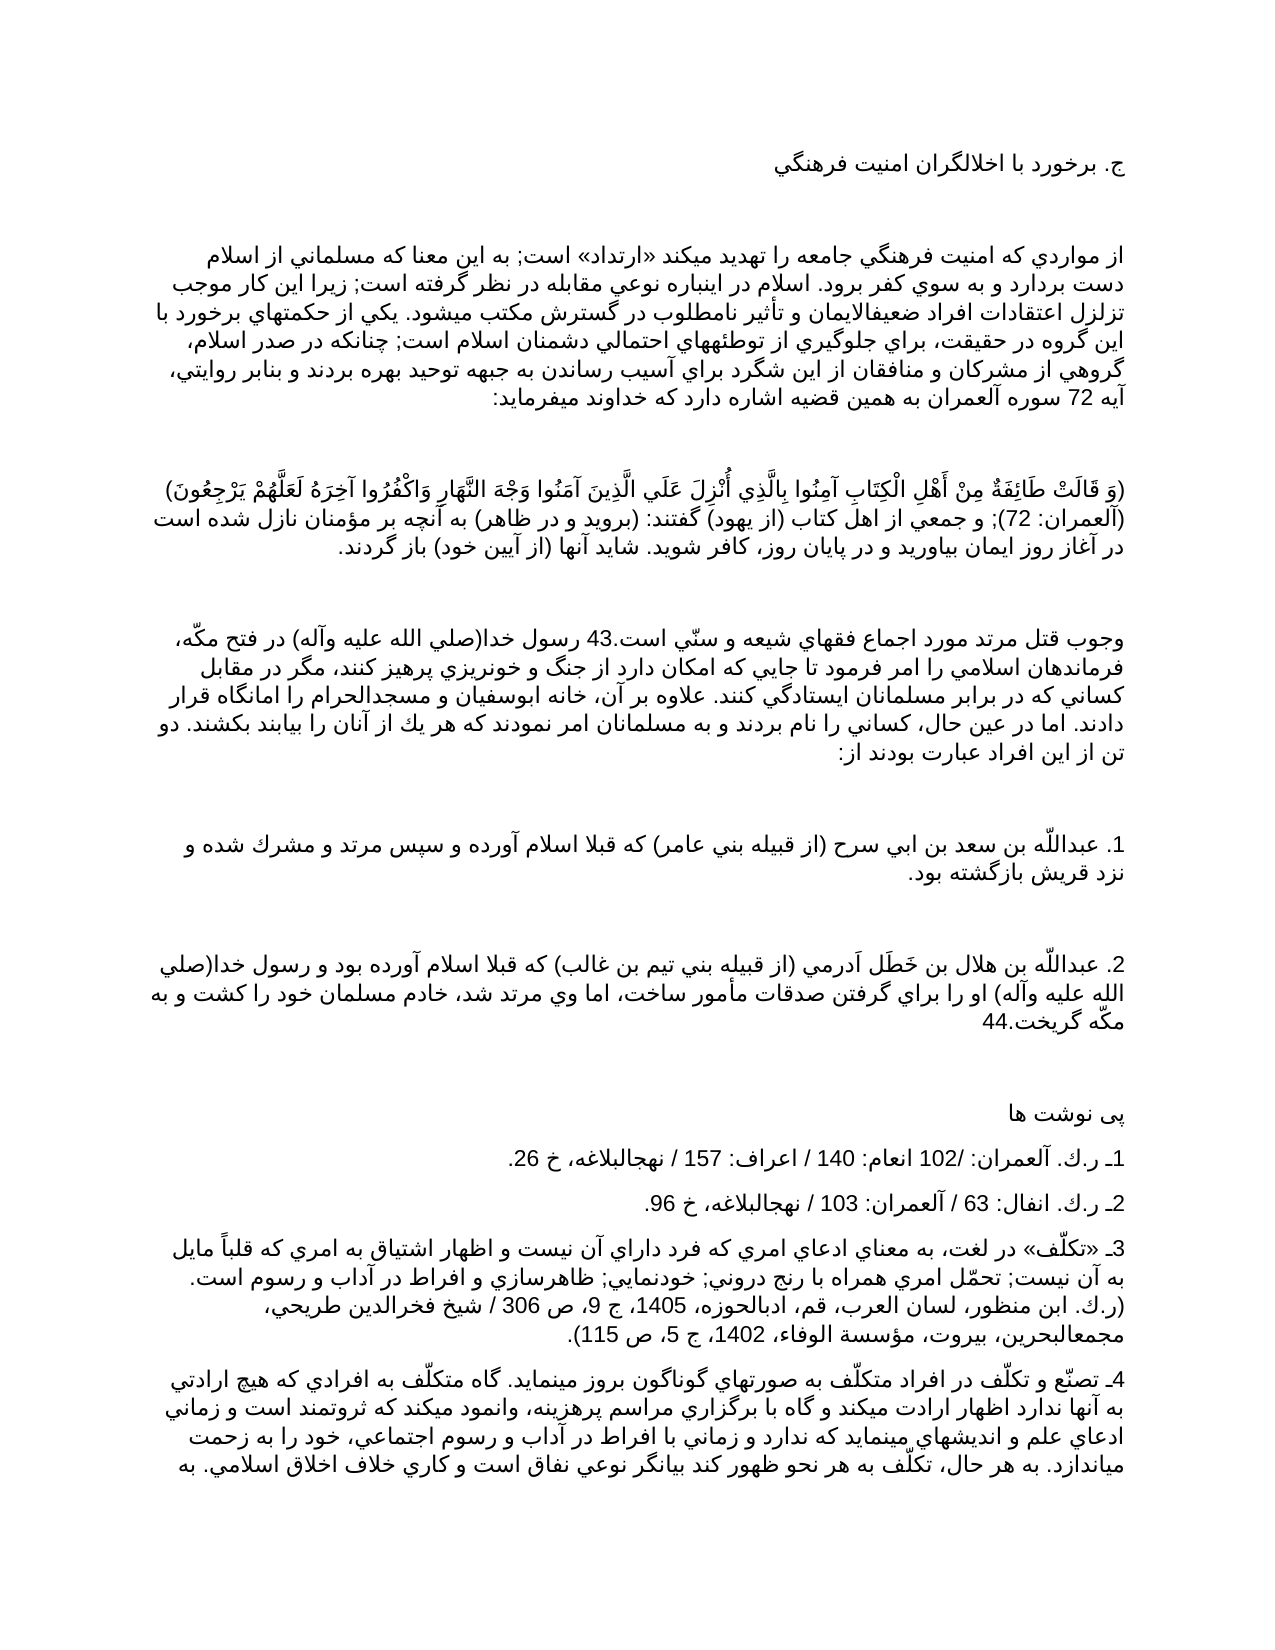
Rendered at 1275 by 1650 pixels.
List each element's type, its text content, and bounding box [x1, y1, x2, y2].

text (وَ قَالَتْ طَائِفَةٌ مِنْ أَهْلِ الْكِتَابِ آمِنُوا بِالَّذِي أُنْزِلَ عَلَي الَّذِينَ آمَنُوا وَجْهَ النَّهَارِ وَاكْفُرُوا آخِرَهُ لَعَلَّهُمْ يَرْجِعُونَ)(آلعمران: 72); و جمعي از اهل كتاب (از يهود) گفتند: (برويد و در ظاهر) به آنچه بر مؤمنان نازل شده است در آغاز روز ايمان بياوريد و در پايان روز، كافر شويد. شايد آنها (از آيين خود) باز گردند. [150, 476, 1125, 559]
text 1. عبداللّه بن سعد بن ابي سرح (از قبيله بني عامر) كه قبلا اسلام آورده و سپس مرتد و مشرك شده و نزد قريش بازگشته بود. [150, 831, 1125, 886]
text وجوب قتل مرتد مورد اجماع فقهاي شيعه و سنّي است.43 رسول خدا(صلي الله عليه وآله) در فتح مكّه، فرماندهان اسلامي را امر فرمود تا جايي كه امكان دارد از جنگ و خونريزي پرهيز كنند، مگر در مقابل كساني كه در برابر مسلمانان ايستادگي كنند. علاوه بر آن، خانه ابوسفيان و مسجدالحرام را امانگاه قرار دادند. اما در عين حال، كساني را نام بردند و به مسلمانان امر نمودند كه هر يك از آنان را بيابند بكشند. دو تن از اين افراد عبارت بودند از: [150, 625, 1125, 765]
text از مواردي كه امنيت فرهنگي جامعه را تهديد ميكند «ارتداد» است; به اين معنا كه مسلماني از اسلام دست بردارد و به سوي كفر برود. اسلام در اينباره نوعي مقابله در نظر گرفته است; زيرا اين كار موجب تزلزل اعتقادات افراد ضعيفالايمان و تأثير نامطلوب در گسترش مكتب ميشود. يكي از حكمتهاي برخورد با اين گروه در حقيقت، براي جلوگيري از توطئههاي احتمالي دشمنان اسلام است; چنانكه در صدر اسلام، گروهي از مشركان و منافقان از اين شگرد براي آسيب رساندن به جبهه توحيد بهره بردند و بنابر روايتي، آيه 72 سوره آلعمران به همين قضيه اشاره دارد كه خداوند ميفرمايد: [150, 242, 1125, 411]
text 2. عبداللّه بن هلال بن خَطَل اَدرمي (از قبيله بني تيم بن غالب) كه قبلا اسلام آورده بود و رسول خدا(صلي الله عليه وآله) او را براي گرفتن صدقات مأمور ساخت، اما وي مرتد شد، خادم مسلمان خود را كشت و به مكّه گريخت.44 [150, 951, 1125, 1034]
text 2ـ ر.ك. انفال: 63 / آلعمران: 103 / نهجالبلاغه، خ 96. [150, 1190, 1125, 1217]
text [150, 1366, 1125, 1477]
text ج. برخورد با اخلالگران امنيت فرهنگي [150, 150, 1125, 176]
text 3ـ «تكلّف» در لغت، به معناي ادعاي امري كه فرد داراي آن نيست و اظهار اشتياق به امري كه قلباً مايل به آن نيست; تحمّل امري همراه با رنج دروني; خودنمايي; ظاهرسازي و افراط در آداب و رسوم است. (ر.ك. ابن منظور، لسان العرب، قم، ادبالحوزه، 1405، ج 9، ص 306 / شيخ فخرالدين طريحي، مجمعالبحرين، بيروت، مؤسسة الوفاء، 1402، ج 5، ص 115). [150, 1235, 1125, 1347]
text پى نوشت ها [150, 1100, 1125, 1126]
text 1ـ ر.ك. آلعمران: /102 انعام: 140 / اعراف: 157 / نهجالبلاغه، خ 26. [150, 1145, 1125, 1171]
